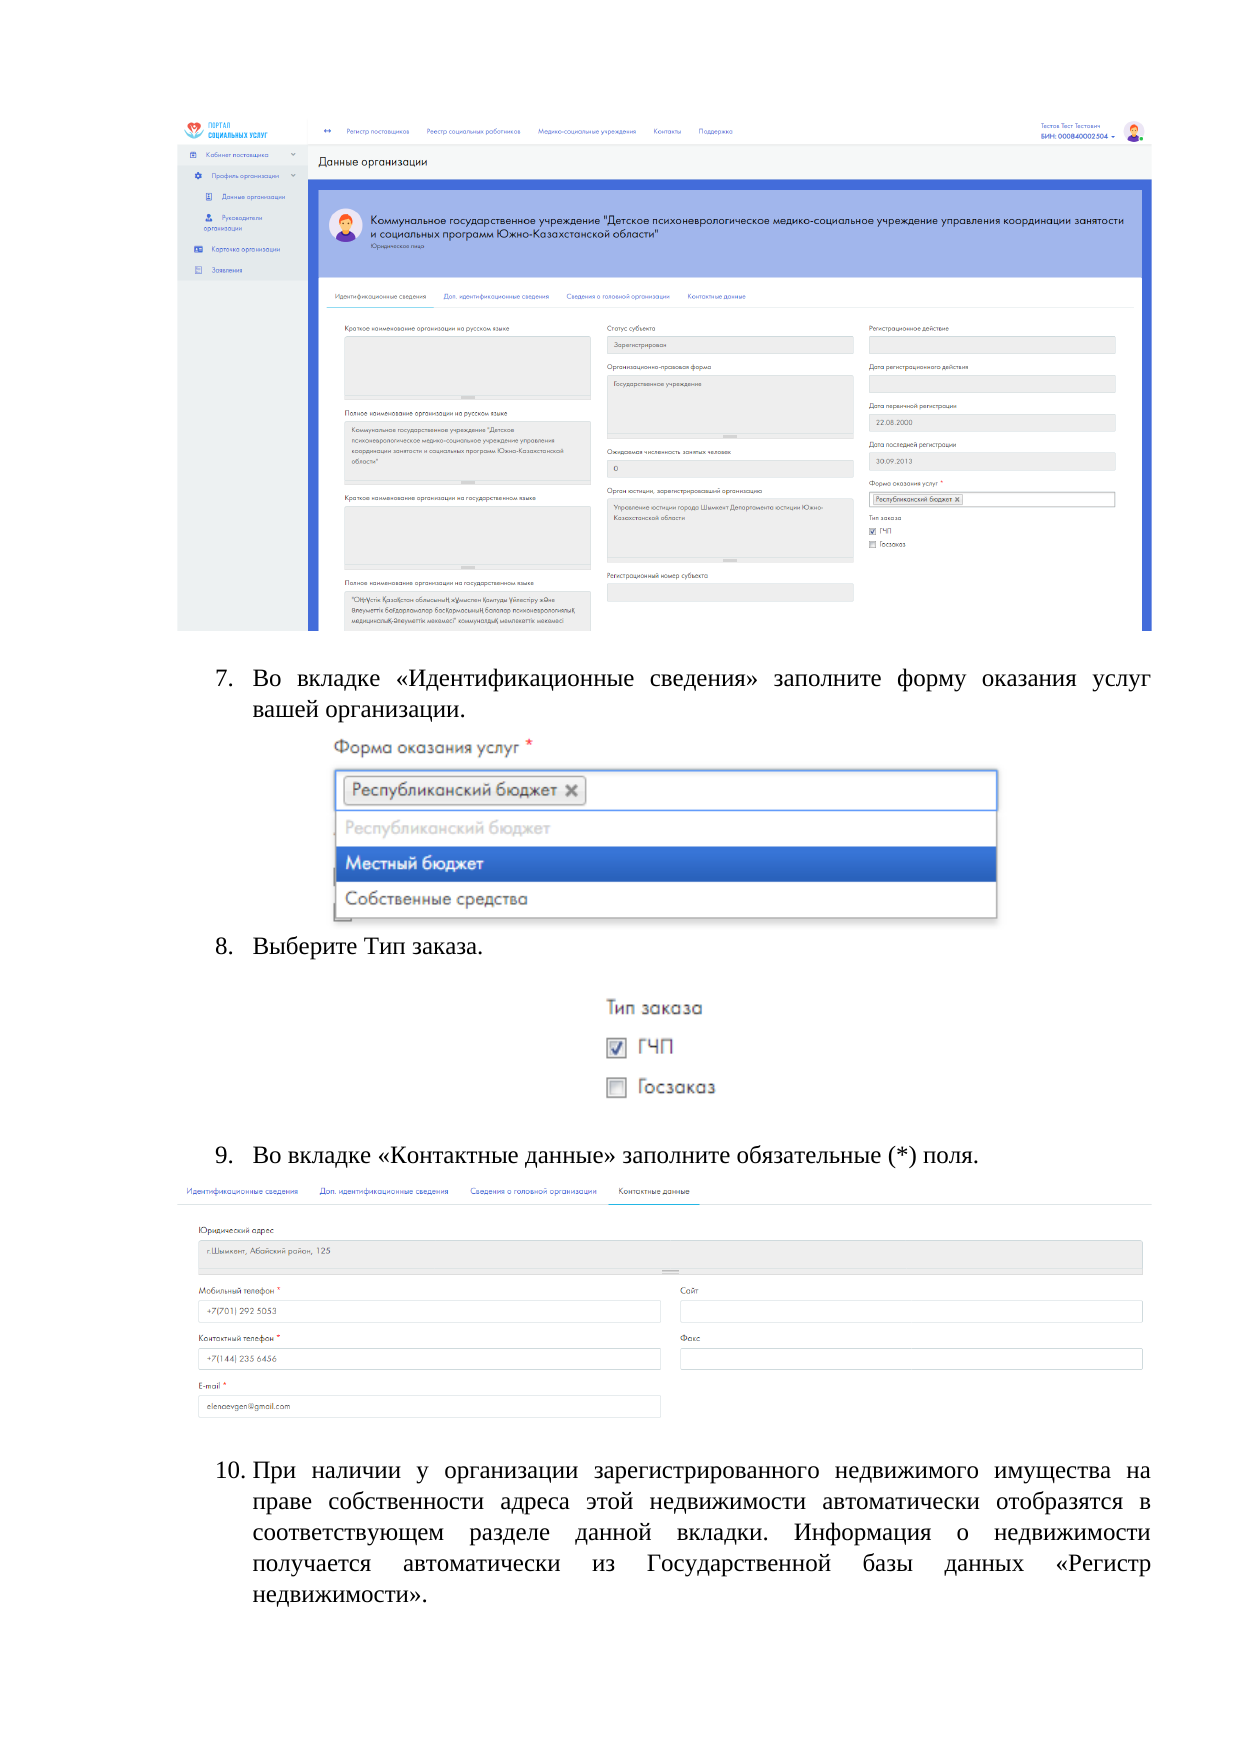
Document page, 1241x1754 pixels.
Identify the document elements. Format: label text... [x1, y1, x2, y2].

picture [177, 1171, 1152, 1423]
picture [321, 725, 1008, 930]
picture [580, 979, 749, 1122]
list При наличии у организации зарегистрированного недвижимого имущества на праве собственности адреса этой недвижимости автоматически отобразятся в соответствующем разделе данной вкладки. Информация о недвижимости получается автоматически из Государственной базы данных «Регистр недвижимости». [215, 1455, 1152, 1608]
list Во вкладке «Идентификационные сведения» заполните форму оказания услуг вашей организации. [215, 663, 1152, 723]
list Во вкладке «Контактные данные» заполните обязательные (*) поля. [215, 1140, 1152, 1169]
picture [177, 118, 1152, 631]
list Выберите Тип заказа. [215, 931, 1152, 960]
